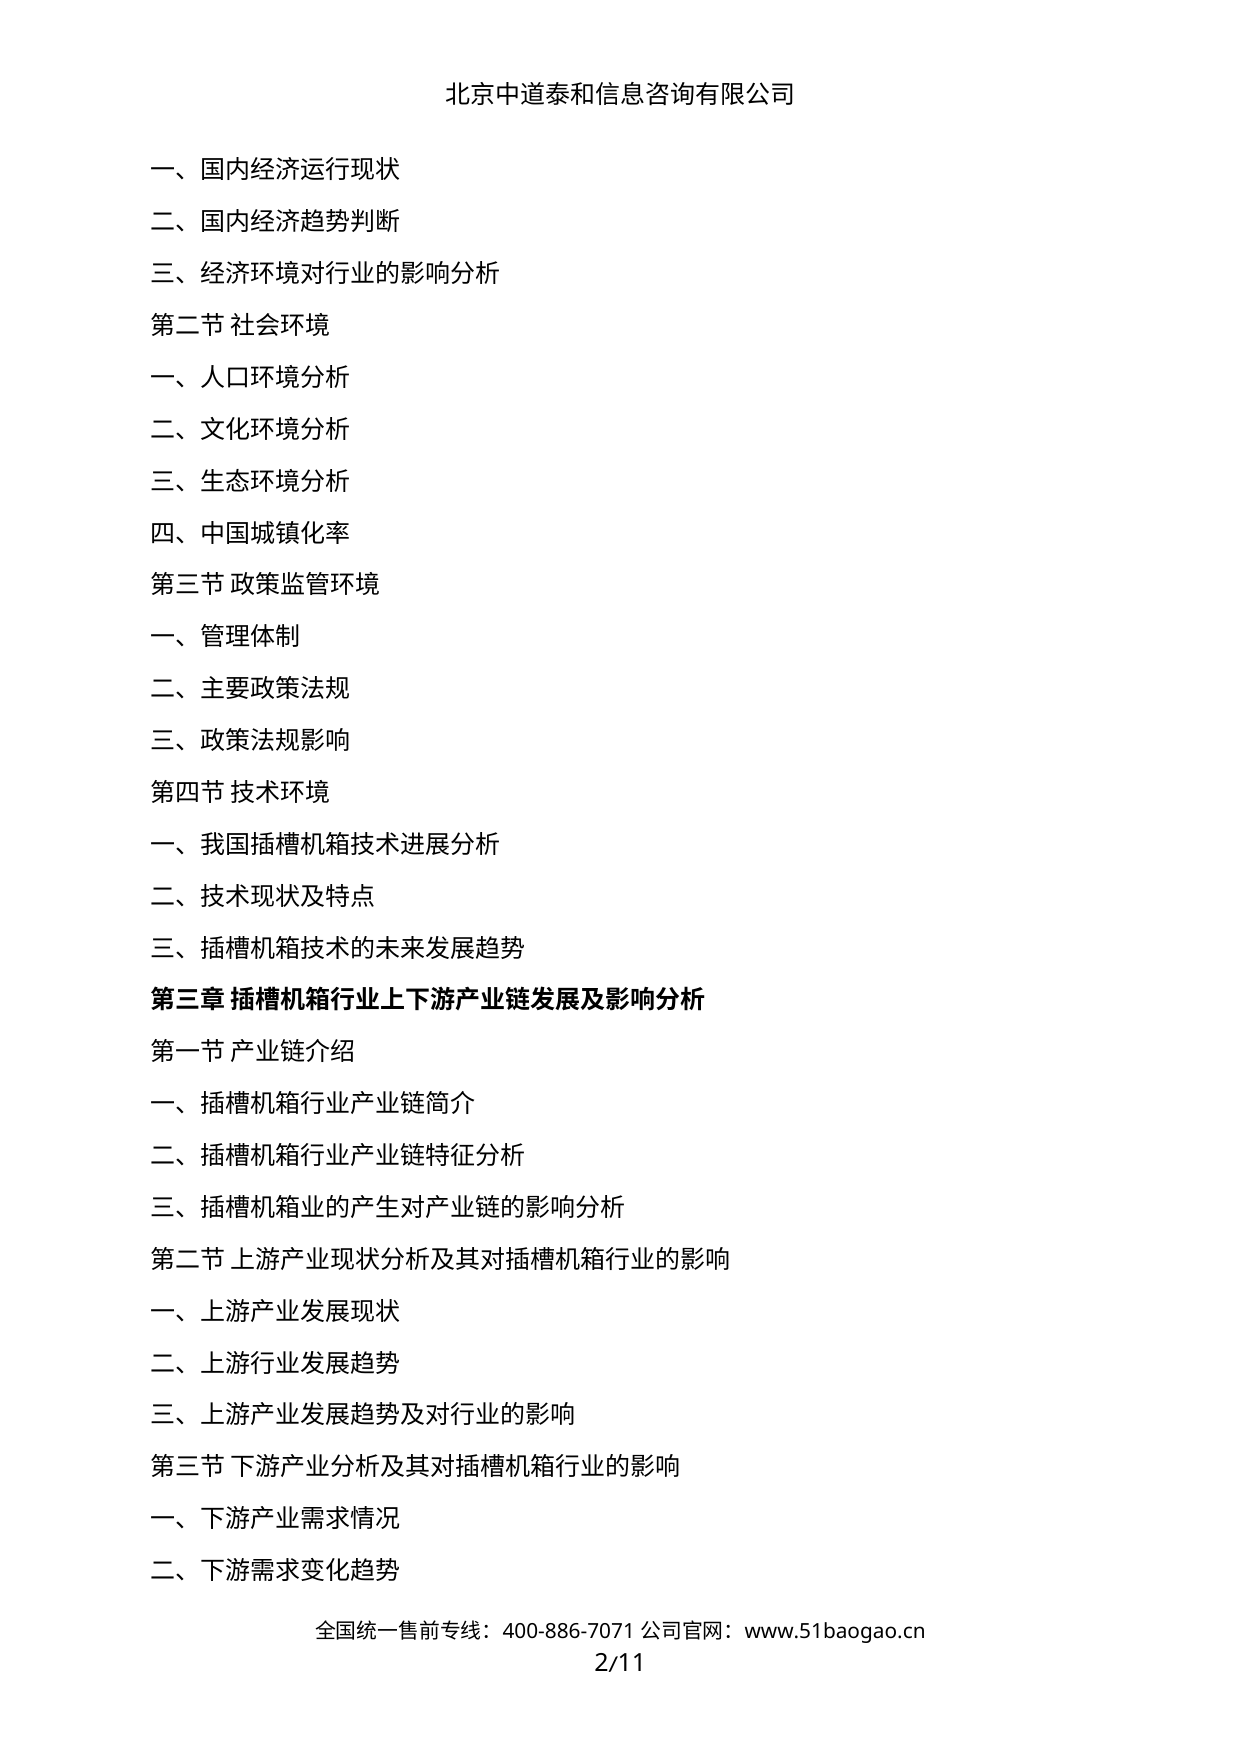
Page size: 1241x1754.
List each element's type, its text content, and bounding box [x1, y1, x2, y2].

text 一、人口环境分析 [150, 357, 1090, 394]
text 二、技术现状及特点 [150, 876, 1090, 912]
text 二、文化环境分析 [150, 409, 1090, 446]
text 第二节 上游产业现状分析及其对插槽机箱行业的影响 [150, 1239, 1090, 1276]
text 二、下游需求变化趋势 [150, 1551, 1090, 1587]
text 一、插槽机箱行业产业链简介 [150, 1084, 1090, 1120]
text 三、上游产业发展趋势及对行业的影响 [150, 1395, 1090, 1431]
text 二、主要政策法规 [150, 669, 1090, 705]
text 一、管理体制 [150, 617, 1090, 653]
text 三、经济环境对行业的影响分析 [150, 254, 1090, 290]
text 第三章 插槽机箱行业上下游产业链发展及影响分析 [150, 980, 1090, 1016]
text 三、插槽机箱业的产生对产业链的影响分析 [150, 1187, 1090, 1224]
text 四、中国城镇化率 [150, 513, 1090, 549]
text 一、下游产业需求情况 [150, 1499, 1090, 1535]
text 二、国内经济趋势判断 [150, 202, 1090, 238]
text 二、上游行业发展趋势 [150, 1343, 1090, 1379]
text 第四节 技术环境 [150, 772, 1090, 809]
text 第三节 政策监管环境 [150, 565, 1090, 601]
text 一、上游产业发展现状 [150, 1291, 1090, 1327]
text 一、国内经济运行现状 [150, 150, 1090, 186]
text 三、政策法规影响 [150, 721, 1090, 757]
text 一、我国插槽机箱技术进展分析 [150, 824, 1090, 861]
text 第二节 社会环境 [150, 306, 1090, 342]
text 三、生态环境分析 [150, 461, 1090, 497]
text 三、插槽机箱技术的未来发展趋势 [150, 928, 1090, 964]
text 二、插槽机箱行业产业链特征分析 [150, 1136, 1090, 1172]
text 第一节 产业链介绍 [150, 1032, 1090, 1068]
text 第三节 下游产业分析及其对插槽机箱行业的影响 [150, 1447, 1090, 1483]
